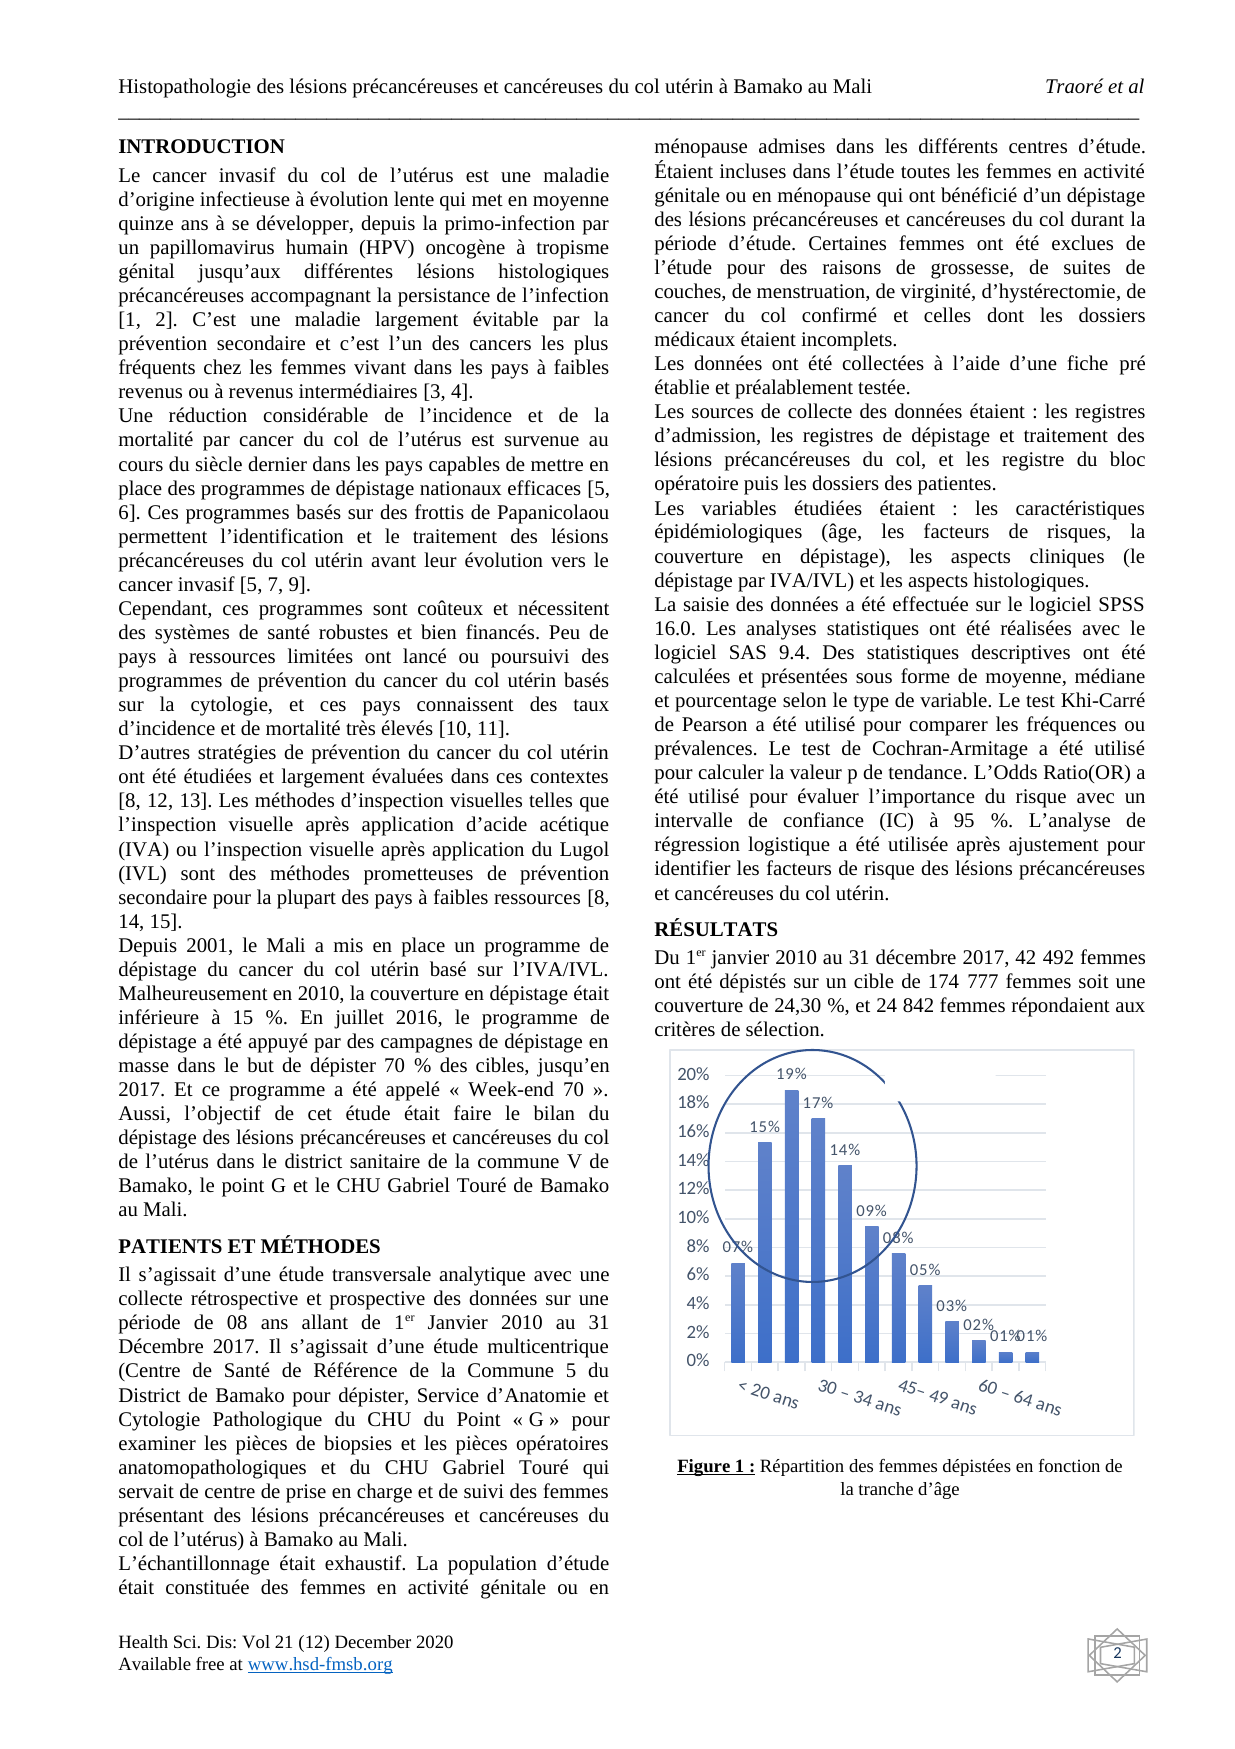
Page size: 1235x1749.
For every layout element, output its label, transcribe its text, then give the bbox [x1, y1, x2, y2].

text D’autres stratégies de prévention du cancer du col utérin ont été étudiées et largement évaluées dans ces contextes [8, 12, 13]. Les méthodes d’inspection visuelles telles que l’inspection visuelle après application d’acide acétique (IVA) ou l’inspection visuelle après application du Lugol (IVL) sont des méthodes prometteuses de prévention secondaire pour la plupart des pays à faibles ressources [8, 14, 15]. [118, 740, 610, 933]
text La saisie des données a été effectuée sur le logiciel SPSS 16.0. Les analyses statistiques ont été réalisées avec le logiciel SAS 9.4. Des statistiques descriptives ont été calculées et présentées sous forme de moyenne, médiane et pourcentage selon le type de variable. Le test Khi-Carré de Pearson a été utilisé pour comparer les fréquences ou prévalences. Le test de Cochran-Armitage a été utilisé pour calculer la valeur p de tendance. L’Odds Ratio(OR) a été utilisé pour évaluer l’importance du risque avec un intervalle de confiance (IC) à 95 %. L’analyse de régression logistique a été utilisée après ajustement pour identifier les facteurs de risque des lésions précancéreuses et cancéreuses du col utérin. [654, 592, 1146, 904]
text Les variables étudiées étaient : les caractéristiques épidémiologiques (âge, les facteurs de risques, la couverture en dépistage), les aspects cliniques (le dépistage par IVA/IVL) et les aspects histologiques. [654, 495, 1146, 592]
text L’échantillonnage était exhaustif. La population d’étude était constituée des femmes en activité génitale ou en ménopause admises dans les différents centres d’étude. Étaient incluses dans l’étude toutes les femmes en activité génitale ou en ménopause qui ont bénéficié d’un dépistage des lésions précancéreuses et cancéreuses du col durant la période d’étude. Certaines femmes ont été exclues de l’étude pour des raisons de grossesse, de suites de couches, de menstruation, de virginité, d’hystérectomie, de cancer du col confirmé et celles dont les dossiers médicaux étaient incomplets. [654, 134, 1146, 351]
text RÉSULTATS [654, 917, 1146, 941]
text Cependant, ces programmes sont coûteux et nécessitent des systèmes de santé robustes et bien financés. Peu de pays à ressources limitées ont lancé ou poursuivi des programmes de prévention du cancer du col utérin basés sur la cytologie, et ces pays connaissent des taux d’incidence et de mortalité très élevés [10, 11]. [118, 596, 610, 740]
text Il s’agissait d’une étude transversale analytique avec une collecte rétrospective et prospective des données sur une période de 08 ans allant de 1er Janvier 2010 au 31 Décembre 2017. Il s’agissait d’une étude multicentrique (Centre de Santé de Référence de la Commune 5 du District de Bamako pour dépister, Service d’Anatomie et Cytologie Pathologique du CHU du Point « G » pour examiner les pièces de biopsies et les pièces opératoires anatomopathologiques et du CHU Gabriel Touré qui servait de centre de prise en charge et de suivi des femmes présentant des lésions précancéreuses et cancéreuses du col de l’utérus) à Bamako au Mali. [118, 1262, 610, 1551]
text Du 1er janvier 2010 au 31 décembre 2017, 42 492 femmes ont été dépistés sur un cible de 174 777 femmes soit une couverture de 24,30 %, et 24 842 femmes répondaient aux critères de sélection. [654, 945, 1146, 1041]
text Le cancer invasif du col de l’utérus est une maladie d’origine infectieuse à évolution lente qui met en moyenne quinze ans à se développer, depuis la primo-infection par un papillomavirus humain (HPV) oncogène à tropisme génital jusqu’aux différentes lésions histologiques précancéreuses accompagnant la persistance de l’infection [1, 2]. C’est une maladie largement évitable par la prévention secondaire et c’est l’un des cancers les plus fréquents chez les femmes vivant dans les pays à faibles revenus ou à revenus intermédiaires [3, 4]. [118, 163, 610, 403]
text Une réduction considérable de l’incidence et de la mortalité par cancer du col de l’utérus est survenue au cours du siècle dernier dans les pays capables de mettre en place des programmes de dépistage nationaux efficaces [5, 6]. Ces programmes basés sur des frottis de Papanicolaou permettent l’identification et le traitement des lésions précancéreuses du col utérin avant leur évolution vers le cancer invasif [5, 7, 9]. [118, 403, 610, 596]
text Depuis 2001, le Mali a mis en place un programme de dépistage du cancer du col utérin basé sur l’IVA/IVL. Malheureusement en 2010, la couverture en dépistage était inférieure à 15 %. En juillet 2016, le programme de dépistage a été appuyé par des campagnes de dépistage en masse dans le but de dépister 70 % des cibles, jusqu’en 2017. Et ce programme a été appelé « Week-end 70 ». Aussi, l’objectif de cet étude était faire le bilan du dépistage des lésions précancéreuses et cancéreuses du col de l’utérus dans le district sanitaire de la commune V de Bamako, le point G et le CHU Gabriel Touré de Bamako au Mali. [118, 933, 610, 1221]
text Les données ont été collectées à l’aide d’une fiche pré établie et préalablement testée. [654, 351, 1146, 399]
text Les sources de collecte des données étaient : les registres d’admission, les registres de dépistage et traitement des lésions précancéreuses du col, et les registre du bloc opératoire puis les dossiers des patientes. [654, 399, 1146, 495]
text INTRODUCTION [118, 134, 610, 158]
text PATIENTS ET MÉTHODES [118, 1234, 610, 1258]
